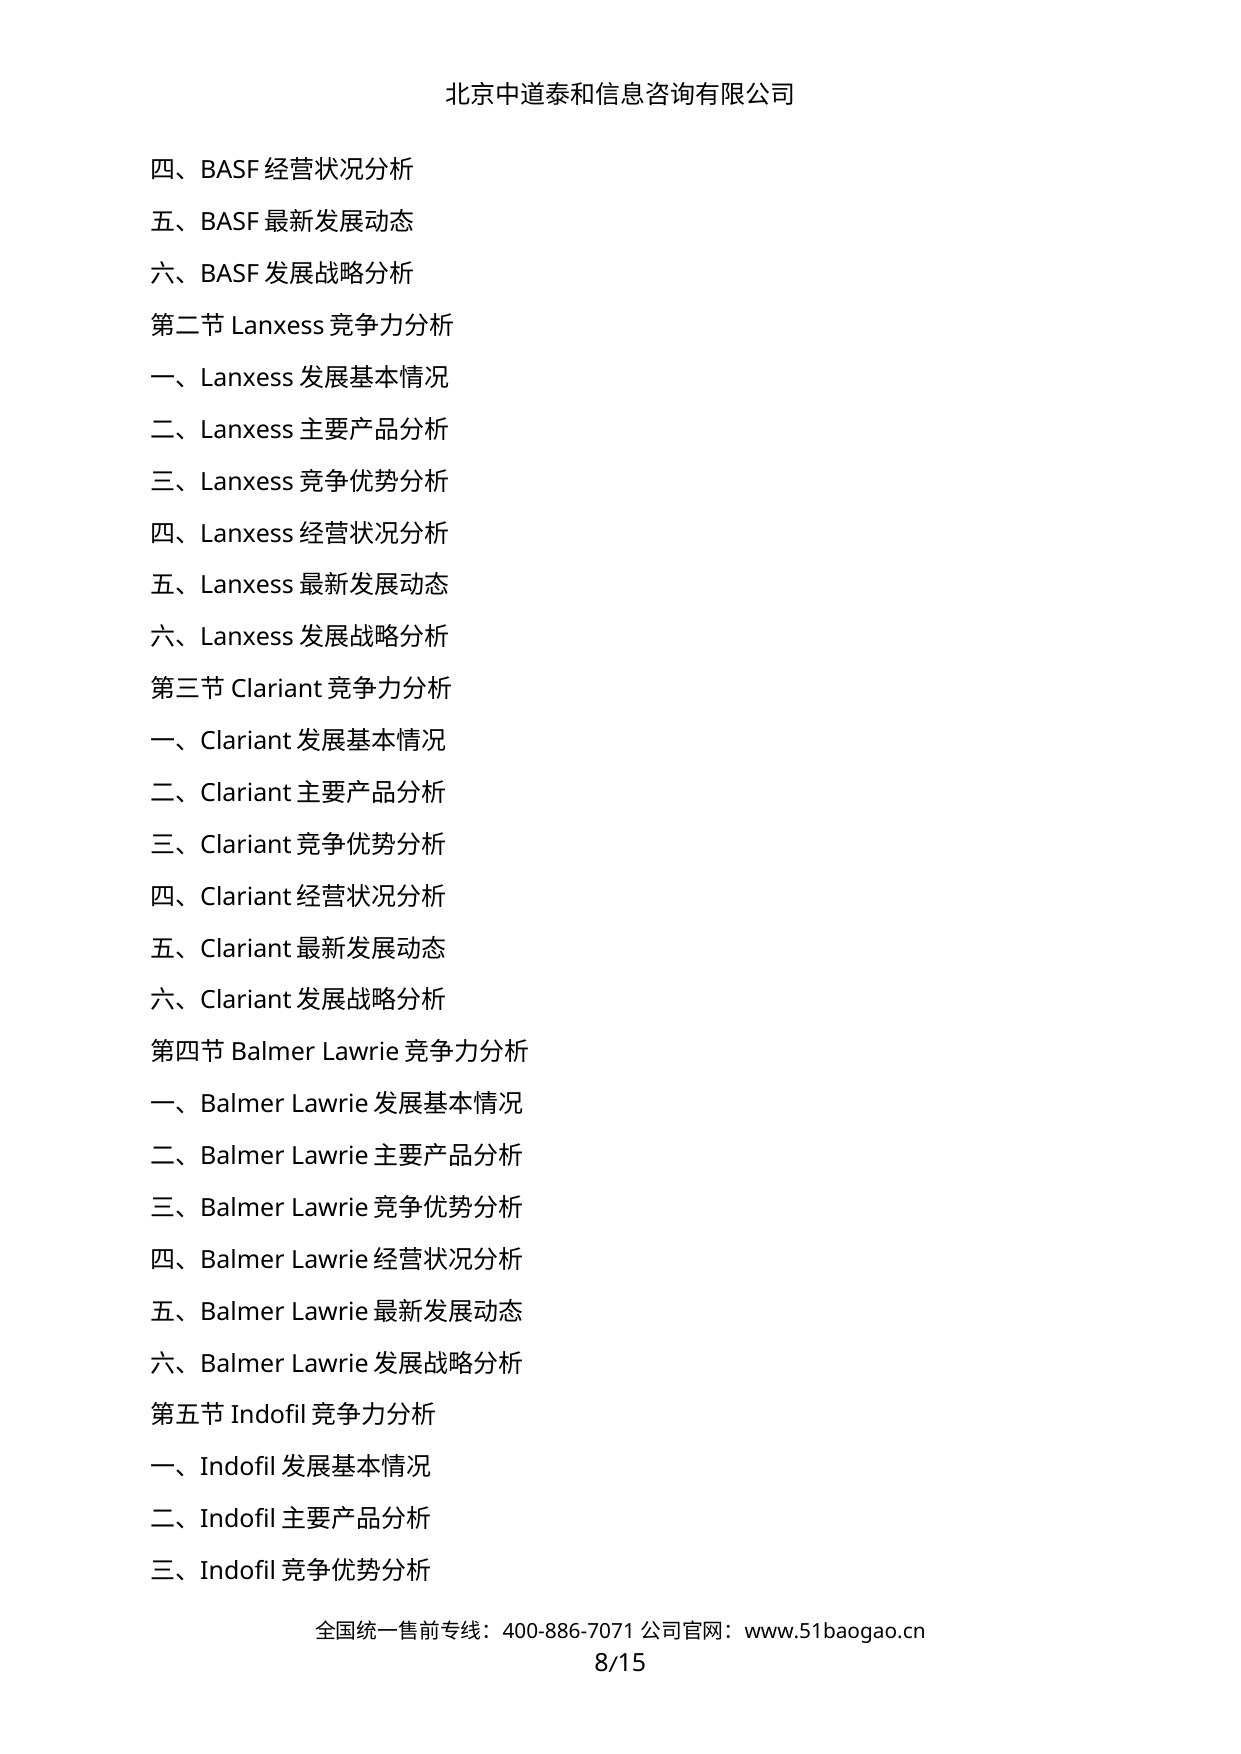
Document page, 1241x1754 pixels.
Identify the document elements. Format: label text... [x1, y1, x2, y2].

text 一、Balmer Lawrie发展基本情况 [150, 1084, 1090, 1120]
text 二、Clariant主要产品分析 [150, 772, 1090, 809]
text 六、Lanxess发展战略分析 [150, 617, 1090, 653]
text 五、BASF最新发展动态 [150, 202, 1090, 238]
text 五、Balmer Lawrie最新发展动态 [150, 1291, 1090, 1327]
text 一、Indofil发展基本情况 [150, 1447, 1090, 1483]
text 六、Balmer Lawrie发展战略分析 [150, 1343, 1090, 1379]
text 二、Balmer Lawrie主要产品分析 [150, 1136, 1090, 1172]
text 三、Balmer Lawrie竞争优势分析 [150, 1187, 1090, 1224]
text 三、Indofil竞争优势分析 [150, 1551, 1090, 1587]
text 第二节 Lanxess竞争力分析 [150, 306, 1090, 342]
text 五、Clariant最新发展动态 [150, 928, 1090, 964]
text 一、Clariant发展基本情况 [150, 721, 1090, 757]
text 第五节 Indofil竞争力分析 [150, 1395, 1090, 1431]
text 二、Indofil主要产品分析 [150, 1499, 1090, 1535]
text 三、Lanxess竞争优势分析 [150, 461, 1090, 497]
text 六、BASF发展战略分析 [150, 254, 1090, 290]
text 一、Lanxess发展基本情况 [150, 357, 1090, 394]
text 四、Lanxess经营状况分析 [150, 513, 1090, 549]
text 二、Lanxess主要产品分析 [150, 409, 1090, 446]
text 三、Clariant竞争优势分析 [150, 824, 1090, 861]
text 四、BASF经营状况分析 [150, 150, 1090, 186]
text 第三节 Clariant竞争力分析 [150, 669, 1090, 705]
text 六、Clariant发展战略分析 [150, 980, 1090, 1016]
text 四、Clariant经营状况分析 [150, 876, 1090, 912]
text 第四节 Balmer Lawrie竞争力分析 [150, 1032, 1090, 1068]
text 四、Balmer Lawrie经营状况分析 [150, 1239, 1090, 1276]
text 五、Lanxess最新发展动态 [150, 565, 1090, 601]
